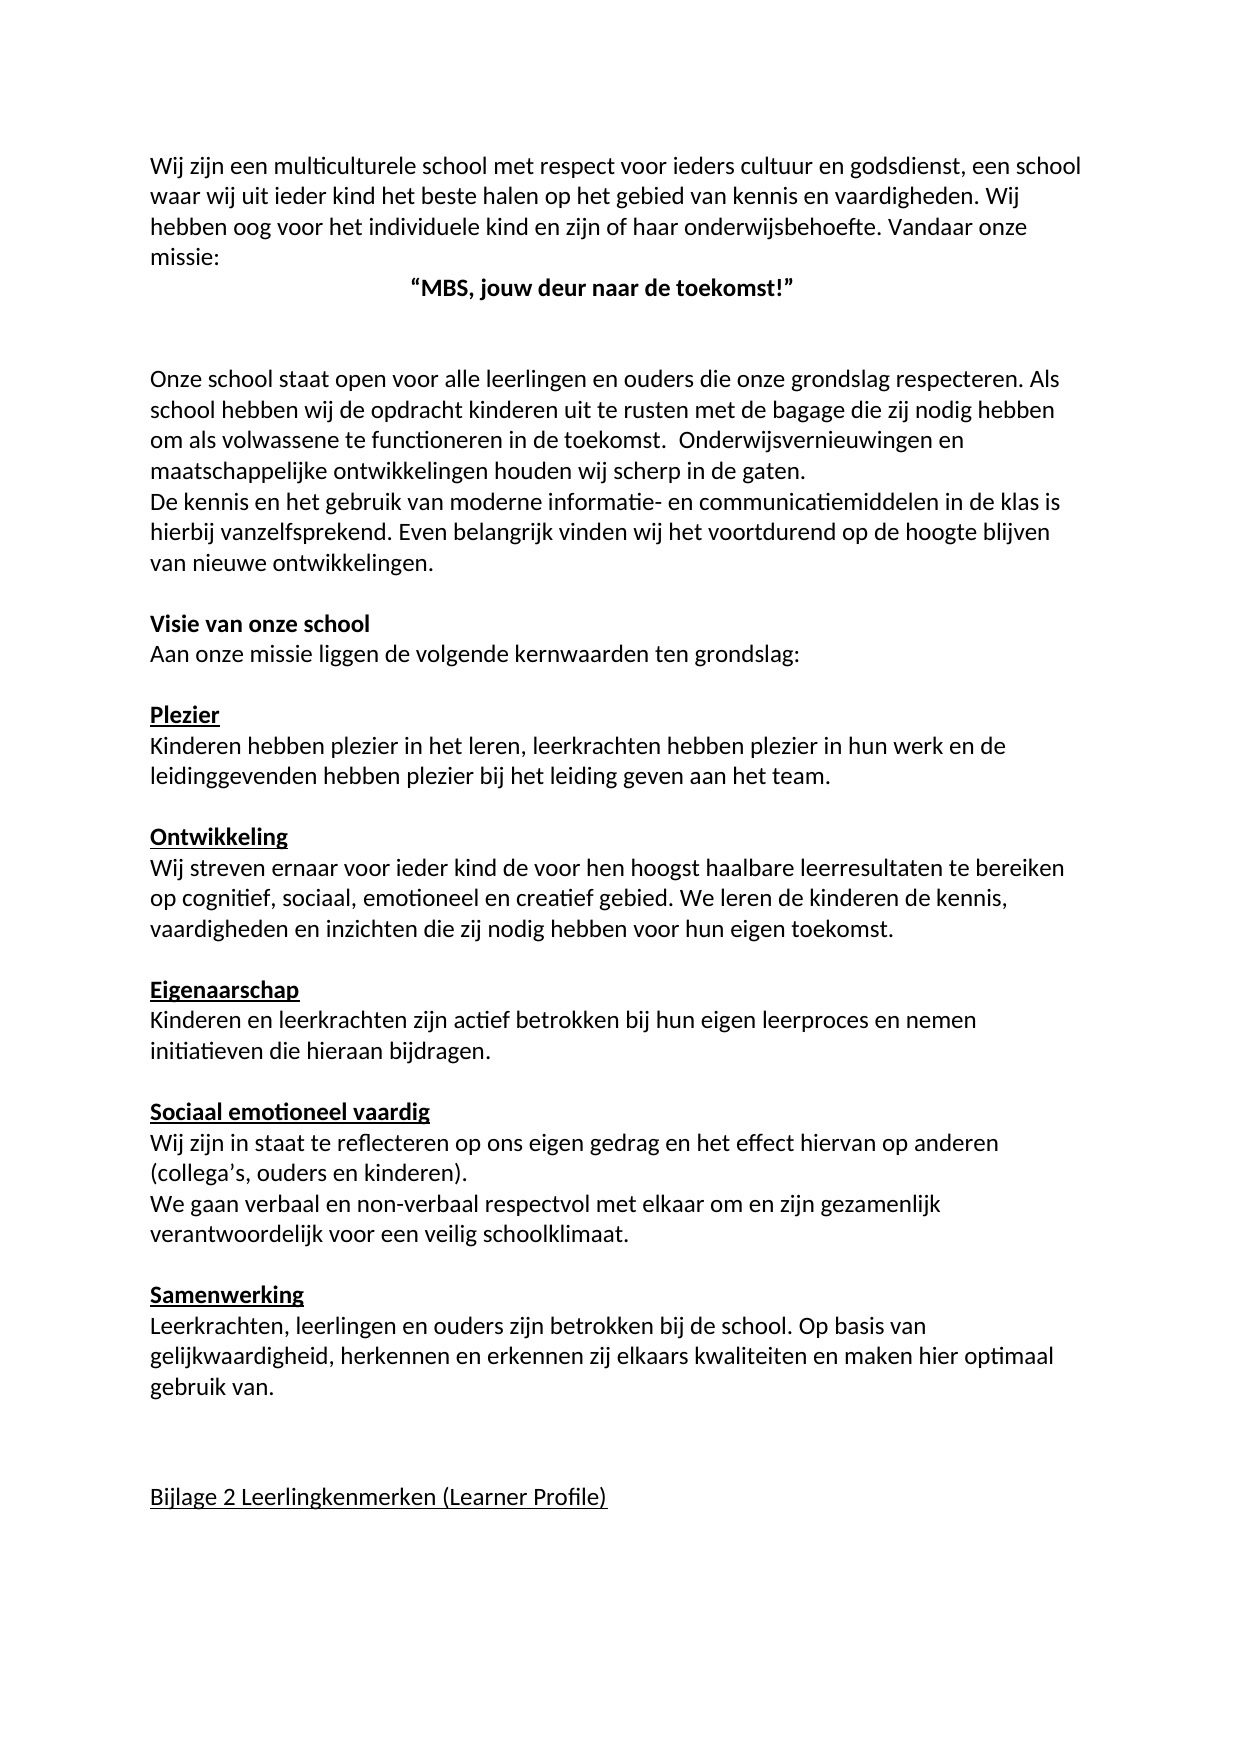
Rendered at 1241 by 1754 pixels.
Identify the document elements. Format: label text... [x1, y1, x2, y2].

text Sociaal emotioneel vaardig [150, 1096, 1090, 1127]
text Samenwerking [150, 1279, 1090, 1310]
text Plezier [150, 699, 1090, 730]
text Wij zijn in staat te reflecteren op ons eigen gedrag en het effect hiervan op anderen (collega’s, ouders en kinderen). [150, 1127, 1090, 1188]
text Wij streven ernaar voor ieder kind de voor hen hoogst haalbare leerresultaten te bereiken op cognitief, sociaal, emotioneel en creatief gebied. We leren de kinderen de kennis, vaardigheden en inzichten die zij nodig hebben voor hun eigen toekomst. [150, 852, 1090, 943]
text Wij zijn een multiculturele school met respect voor ieders cultuur en godsdienst, een school waar wij uit ieder kind het beste halen op het gebied van kennis en vaardigheden. Wij hebben oog voor het individuele kind en zijn of haar onderwijsbehoefte. Vandaar onze missie: [150, 150, 1090, 272]
text Aan onze missie liggen de volgende kernwaarden ten grondslag: [150, 638, 1090, 669]
text Eigenaarschap [150, 974, 1090, 1004]
text Kinderen hebben plezier in het leren, leerkrachten hebben plezier in hun werk en de leidinggevenden hebben plezier bij het leiding geven aan het team. [150, 730, 1090, 791]
text Leerkrachten, leerlingen en ouders zijn betrokken bij de school. Op basis van gelijkwaardigheid, herkennen en erkennen zij elkaars kwaliteiten en maken hier optimaal gebruik van. [150, 1310, 1090, 1401]
text “MBS, jouw deur naar de toekomst!” [297, 272, 1090, 303]
text Visie van onze school [150, 608, 1090, 638]
text Ontwikkeling [150, 791, 1090, 852]
text Bijlage 2 Leerlingkenmerken (Learner Profile) [150, 1481, 1090, 1512]
text Onze school staat open voor alle leerlingen en ouders die onze grondslag respecteren. Als school hebben wij de opdracht kinderen uit te rusten met de bagage die zij nodig hebben om als volwassene te functioneren in de toekomst. Onderwijsvernieuwingen en maatschappelijke ontwikkelingen houden wij scherp in de gaten. [150, 364, 1090, 486]
text Kinderen en leerkrachten zijn actief betrokken bij hun eigen leerproces en nemen initiatieven die hieraan bijdragen. [150, 1004, 1090, 1066]
text We gaan verbaal en non-verbaal respectvol met elkaar om en zijn gezamenlijk verantwoordelijk voor een veilig schoolklimaat. [150, 1188, 1090, 1249]
text De kennis en het gebruik van moderne informatie- en communicatiemiddelen in de klas is hierbij vanzelfsprekend. Even belangrijk vinden wij het voortdurend op de hoogte blijven van nieuwe ontwikkelingen. [150, 486, 1090, 577]
